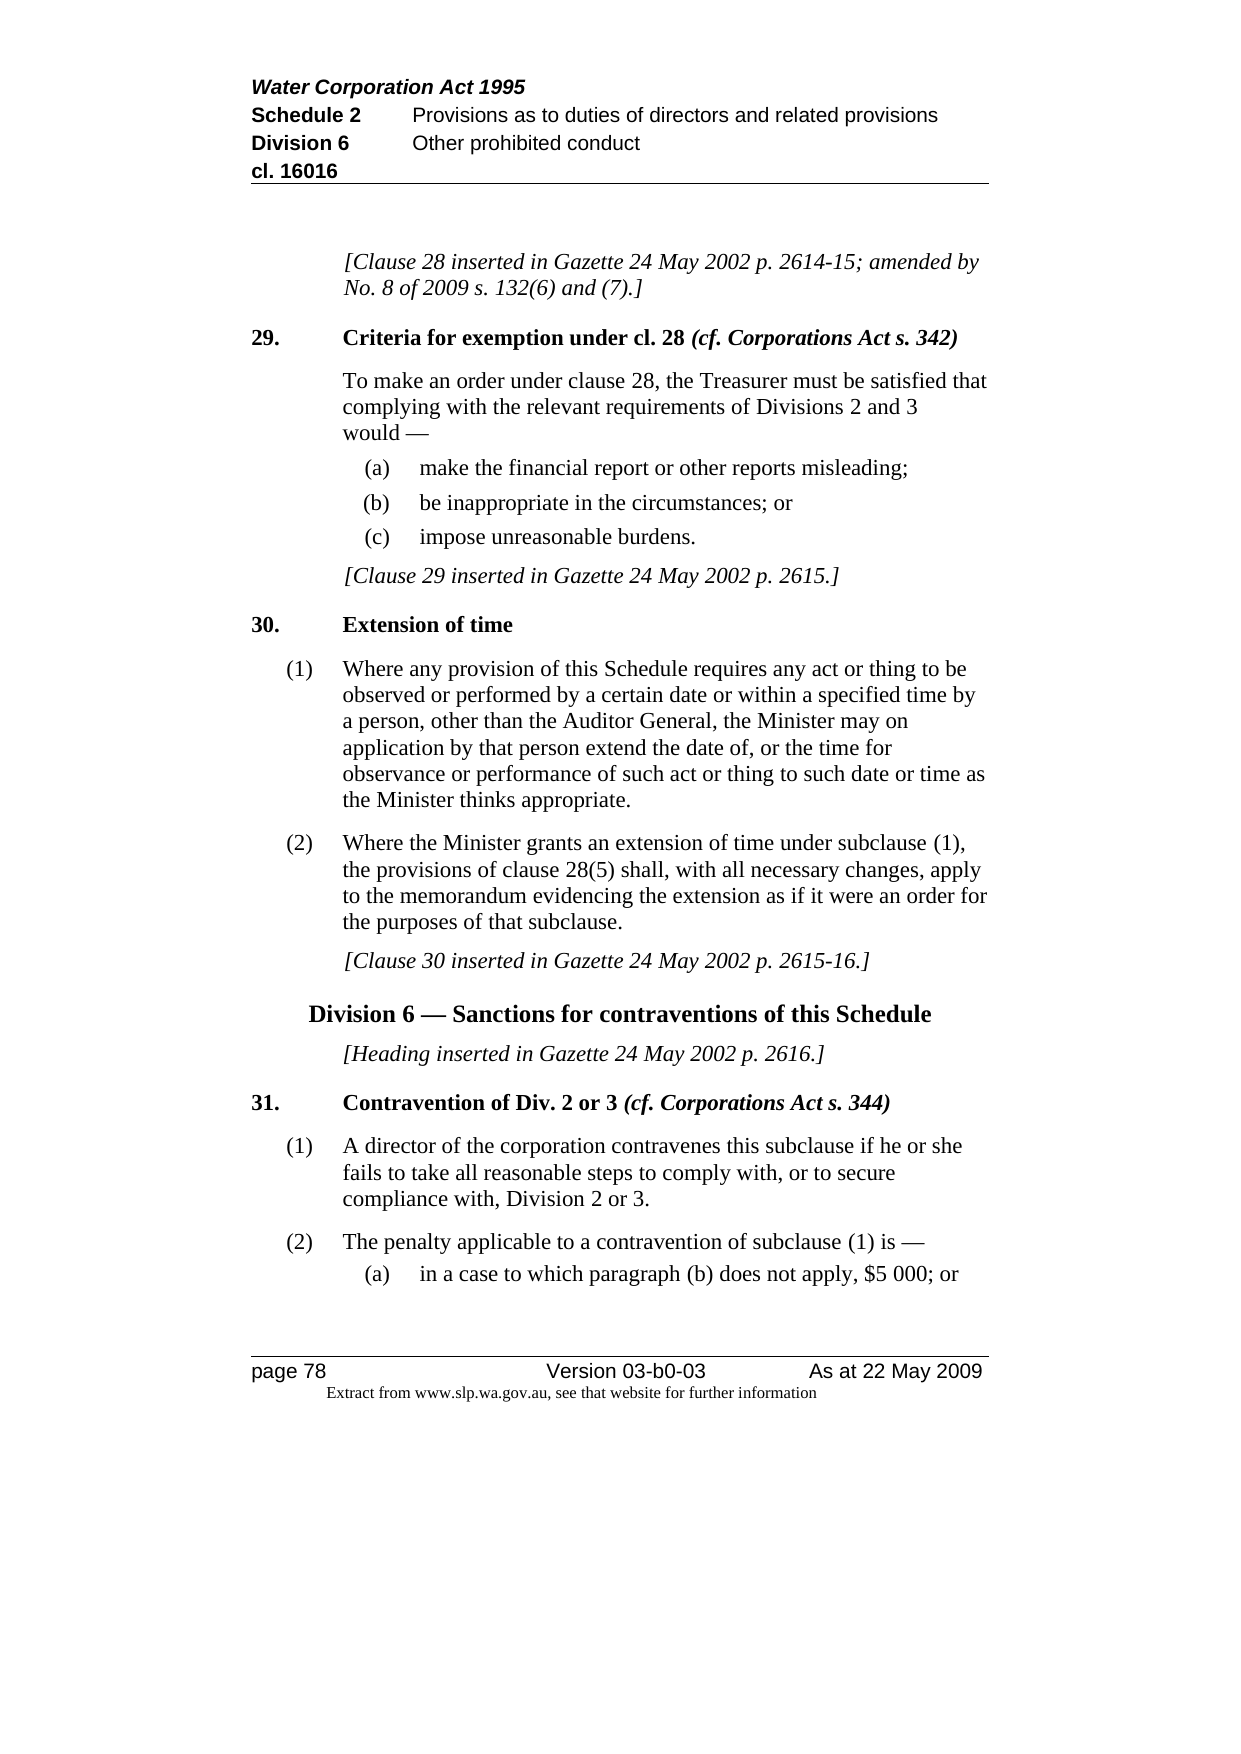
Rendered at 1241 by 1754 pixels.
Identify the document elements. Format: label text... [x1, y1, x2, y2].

text (2) Where the Minister grants an extension of time under subclause (1), the provisions of clause 28(5) shall, with all necessary changes, apply to the memorandum evidencing the extension as if it were an order for the purposes of that subclause. [251, 829, 989, 935]
text (1) Where any provision of this Schedule requires any act or thing to be observed or performed by a certain date or within a specified time by a person, other than the Auditor General, the Minister may on application by that person extend the date of, or the time for observance or performance of such act or thing to such date or time as the Minister thinks appropriate. [251, 654, 989, 813]
text (a) make the financial report or other reports misleading; [251, 454, 989, 480]
text (b) be inappropriate in the circumstances; or [251, 489, 989, 515]
subtitle 31. Contravention of Div. 2 or 3 (cf. Corporations Act s. 344) [251, 1089, 989, 1116]
subtitle 29. Criteria for exemption under cl. 28 (cf. Corporations Act s. 342) [251, 324, 989, 350]
text [Clause 29 inserted in Gazette 24 May 2002 p. 2615.] [251, 562, 989, 589]
text [Clause 30 inserted in Gazette 24 May 2002 p. 2615-16.] [251, 947, 989, 974]
text [Clause 28 inserted in Gazette 24 May 2002 p. 2614-15; amended by No. 8 of 2009 s. 132(6) and (7).] [251, 248, 989, 301]
text (1) A director of the corporation contravenes this subclause if he or she fails to take all reasonable steps to comply with, or to secure compliance with, Division 2 or 3. [251, 1132, 989, 1211]
subtitle [Heading inserted in Gazette 24 May 2002 p. 2616.] [251, 1040, 989, 1066]
subtitle 30. Extension of time [251, 612, 989, 638]
text (2) The penalty applicable to a contravention of subclause (1) is — [251, 1228, 989, 1254]
text (c) impose unreasonable burdens. [251, 523, 989, 550]
text (a) in a case to which paragraph (b) does not apply, $5 000; or [251, 1261, 989, 1287]
subtitle Division 6 — Sanctions for contraventions of this Schedule [251, 999, 989, 1027]
text To make an order under clause 28, the Treasurer must be satisfied that complying with the relevant requirements of Divisions 2 and 3 would — [251, 367, 989, 446]
